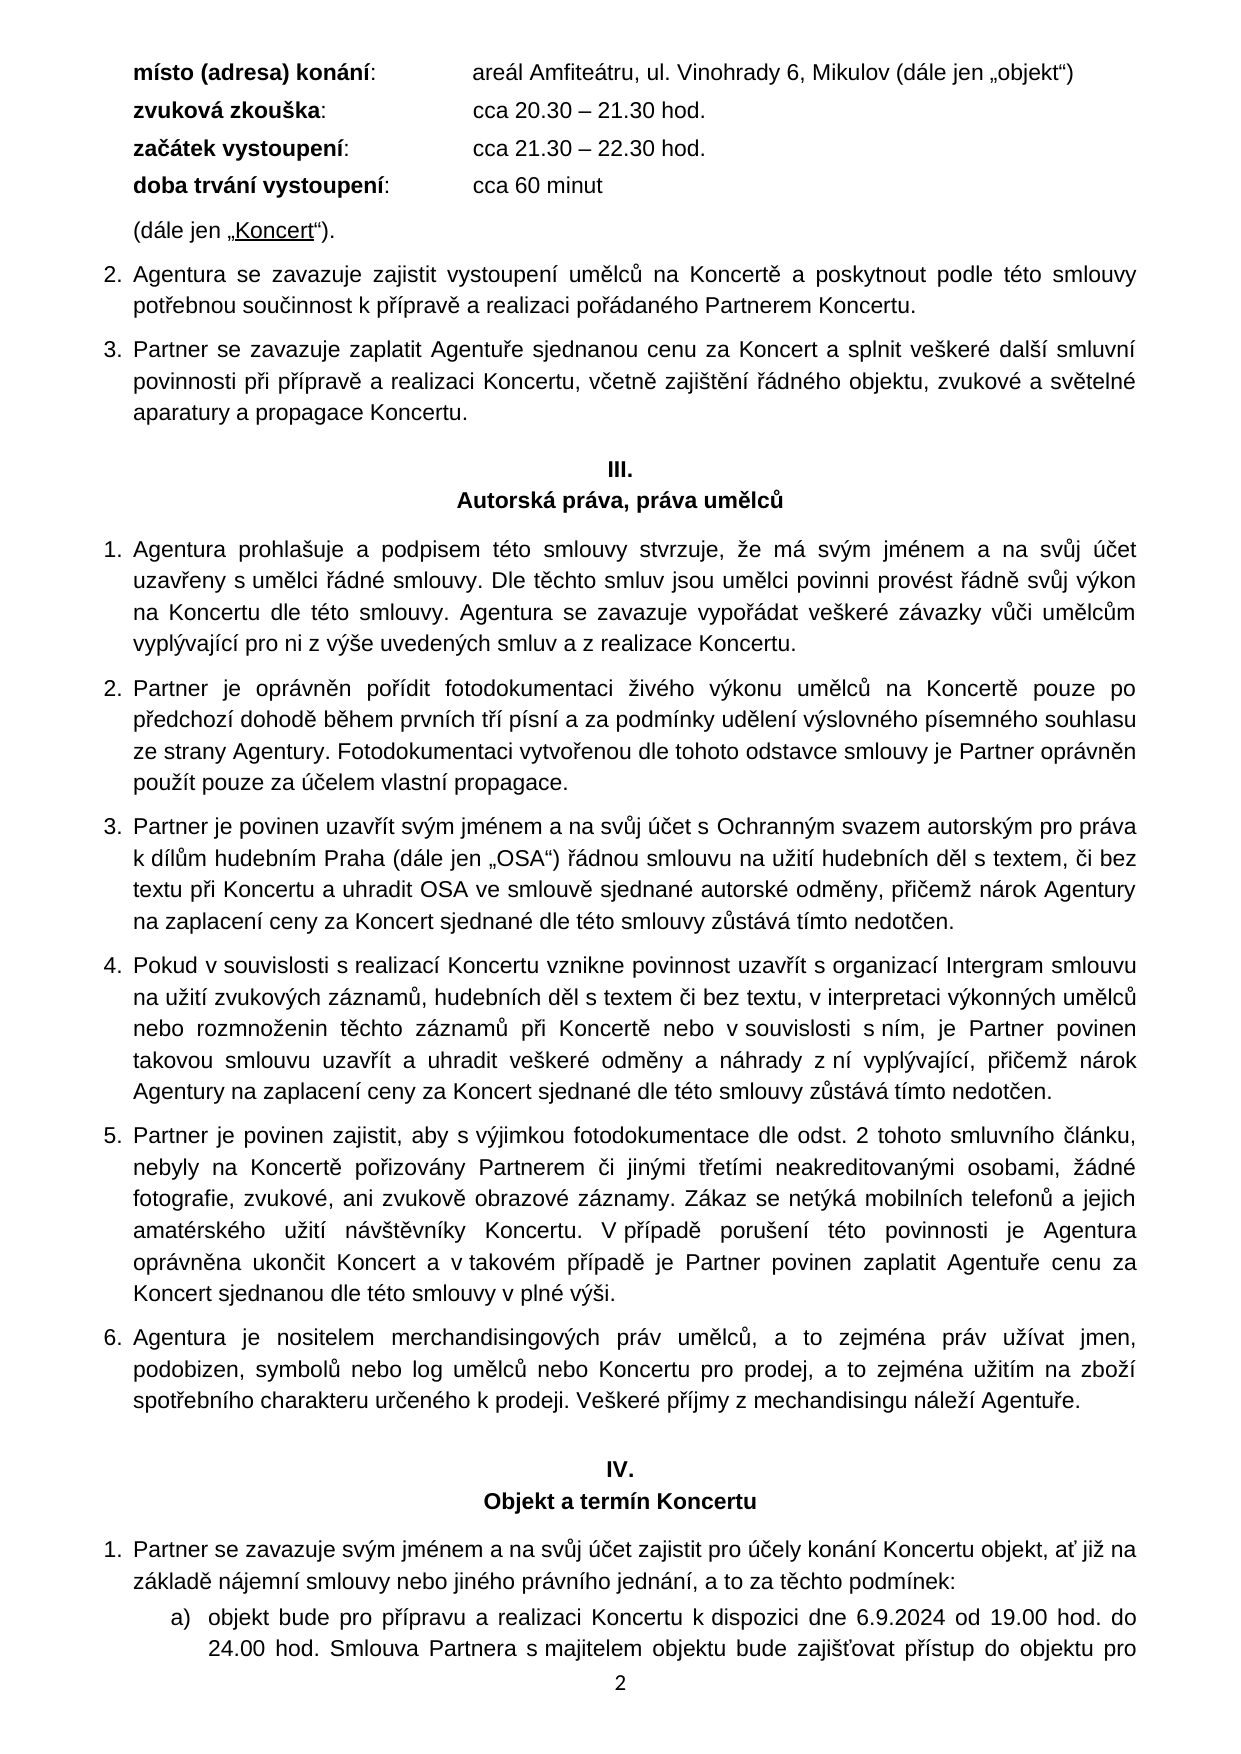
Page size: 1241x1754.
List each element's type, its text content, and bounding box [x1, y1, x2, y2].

list zvuková zkouška: cca 20.30 – 21.30 hod. [133, 97, 1137, 123]
list Agentura se zavazuje zajistit vystoupení umělců na Koncertě a poskytnout podle této smlouvy potřebnou součinnost k přípravě a realizaci pořádaného Partnerem Koncertu. [103, 261, 1137, 318]
text Autorská práva, práva umělců [103, 487, 1137, 514]
list Pokud v souvislosti s realizací Koncertu vznikne povinnost uzavřít s organizací Intergram smlouvu na užití zvukových záznamů, hudebních děl s textem či bez textu, v interpretaci výkonných umělců nebo rozmnoženin těchto záznamů při Koncertě nebo v souvislosti s ním, je Partner povinen takovou smlouvu uzavřít a uhradit veškeré odměny a náhrady z ní vyplývající, přičemž nárok Agentury na zaplacení ceny za Koncert sjednané dle této smlouvy zůstává tímto nedotčen. [103, 952, 1137, 1104]
list Partner je povinen zajistit, aby s výjimkou fotodokumentace dle odst. 2 tohoto smluvního článku, nebyly na Koncertě pořizovány Partnerem či jinými třetími neakreditovanými osobami, žádné fotografie, zvukové, ani zvukově obrazové záznamy. Zákaz se netýká mobilních telefonů a jejich amatérského užití návštěvníky Koncertu. V případě porušení této povinnosti je Agentura oprávněna ukončit Koncert a v takovém případě je Partner povinen zaplatit Agentuře cenu za Koncert sjednanou dle této smlouvy v plné výši. [103, 1122, 1137, 1306]
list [170, 1603, 1137, 1661]
list Partner se zavazuje zaplatit Agentuře sjednanou cenu za Koncert a splnit veškeré další smluvní povinnosti při přípravě a realizaci Koncertu, včetně zajištění řádného objektu, zvukové a světelné aparatury a propagace Koncertu. [103, 336, 1137, 426]
list doba trvání vystoupení: cca 60 minut [133, 172, 1137, 199]
list Agentura prohlašuje a podpisem této smlouvy stvrzuje, že má svým jménem a na svůj účet uzavřeny s umělci řádné smlouvy. Dle těchto smluv jsou umělci povinni provést řádně svůj výkon na Koncertu dle této smlouvy. Agentura se zavazuje vypořádat veškeré závazky vůči umělcům vyplývající pro ni z výše uvedených smluv a z realizace Koncertu. [103, 536, 1137, 657]
list Partner se zavazuje svým jménem a na svůj účet zajistit pro účely konání Koncertu objekt, ať již na základě nájemní smlouvy nebo jiného právního jednání, a to za těchto podmínek: [103, 1536, 1137, 1594]
text Objekt a termín Koncertu [103, 1488, 1137, 1514]
list (dále jen „Koncert“). [133, 217, 1137, 243]
list Partner je povinen uzavřít svým jménem a na svůj účet s Ochranným svazem autorským pro práva k dílům hudebním Praha (dále jen „OSA“) řádnou smlouvu na užití hudebních děl s textem, či bez textu při Koncertu a uhradit OSA ve smlouvě sjednané autorské odměny, přičemž nárok Agentury na zaplacení ceny za Koncert sjednané dle této smlouvy zůstává tímto nedotčen. [103, 813, 1137, 934]
list začátek vystoupení: cca 21.30 – 22.30 hod. [133, 135, 1137, 161]
list Agentura je nositelem merchandisingových práv umělců, a to zejména práv užívat jmen, podobizen, symbolů nebo log umělců nebo Koncertu pro prodej, a to zejména užitím na zboží spotřebního charakteru určeného k prodeji. Veškeré příjmy z mechandisingu náleží Agentuře. [103, 1324, 1137, 1414]
text III. [103, 456, 1137, 482]
text IV. [103, 1456, 1137, 1483]
list Partner je oprávněn pořídit fotodokumentaci živého výkonu umělců na Koncertě pouze po předchozí dohodě během prvních tří písní a za podmínky udělení výslovného písemného souhlasu ze strany Agentury. Fotodokumentaci vytvořenou dle tohoto odstavce smlouvy je Partner oprávněn použít pouze za účelem vlastní propagace. [103, 674, 1137, 796]
list místo (adresa) konání: areál Amfiteátru, ul. Vinohrady 6, Mikulov (dále jen „objekt“) [133, 59, 1137, 85]
